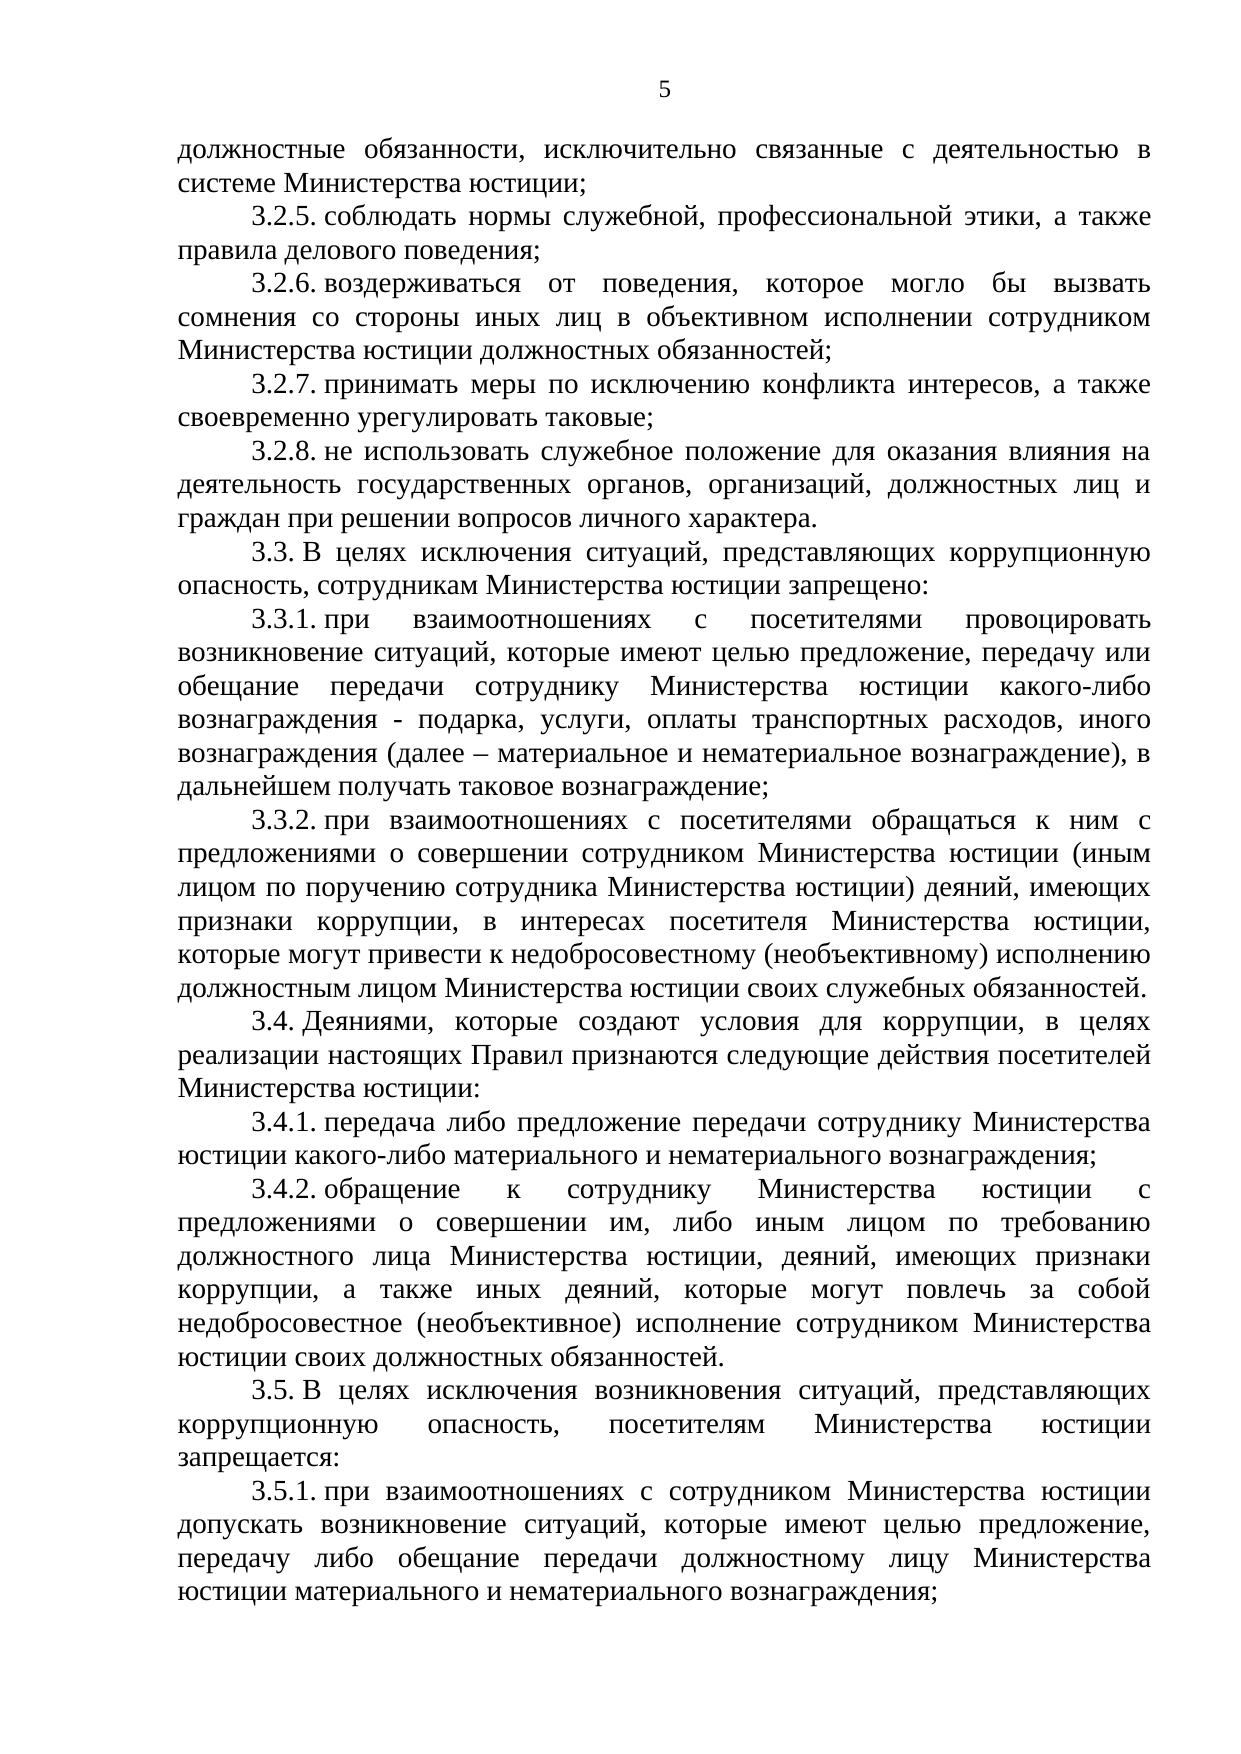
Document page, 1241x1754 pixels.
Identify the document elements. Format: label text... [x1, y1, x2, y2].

text 3.2.8. не использовать служебное положение для оказания влияния на деятельность государственных органов, организаций, должностных лиц и граждан при решении вопросов личного характера. [177, 433, 1152, 534]
text 3.4.2. обращение к сотруднику Министерства юстиции с предложениями о совершении им, либо иным лицом по требованию должностного лица Министерства юстиции, деяний, имеющих признаки коррупции, а также иных деяний, которые могут повлечь за собой недобросовестное (необъективное) исполнение сотрудником Министерства юстиции своих должностных обязанностей. [177, 1171, 1152, 1372]
text 3.2.7. принимать меры по исключению конфликта интересов, а также своевременно урегулировать таковые; [177, 366, 1152, 433]
text 3.3.2. при взаимоотношениях с посетителями обращаться к ним с предложениями о совершении сотрудником Министерства юстиции (иным лицом по поручению сотрудника Министерства юстиции) деяний, имеющих признаки коррупции, в интересах посетителя Министерства юстиции, которые могут привести к недобросовестному (необъективному) исполнению должностным лицом Министерства юстиции своих служебных обязанностей. [177, 802, 1152, 1003]
text 3.2.5. соблюдать нормы служебной, профессиональной этики, а также правила делового поведения; [177, 198, 1152, 265]
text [177, 131, 1152, 198]
text 3.4. Деяниями, которые создают условия для коррупции, в целях реализации настоящих Правил признаются следующие действия посетителей Министерства юстиции: [177, 1003, 1152, 1104]
text 3.5. В целях исключения возникновения ситуаций, представляющих коррупционную опасность, посетителям Министерства юстиции запрещается: [177, 1372, 1152, 1473]
text 3.2.6. воздерживаться от поведения, которое могло бы вызвать сомнения со стороны иных лиц в объективном исполнении сотрудником Министерства юстиции должностных обязанностей; [177, 265, 1152, 366]
text 3.3. В целях исключения ситуаций, представляющих коррупционную опасность, сотрудникам Министерства юстиции запрещено: [177, 534, 1152, 601]
text 3.4.1. передача либо предложение передачи сотруднику Министерства юстиции какого-либо материального и нематериального вознаграждения; [177, 1104, 1152, 1171]
text 3.3.1. при взаимоотношениях с посетителями провоцировать возникновение ситуаций, которые имеют целью предложение, передачу или обещание передачи сотруднику Министерства юстиции какого-либо вознаграждения - подарка, услуги, оплаты транспортных расходов, иного вознаграждения (далее – материальное и нематериальное вознаграждение), в дальнейшем получать таковое вознаграждение; [177, 601, 1152, 802]
text 3.5.1. при взаимоотношениях с сотрудником Министерства юстиции допускать возникновение ситуаций, которые имеют целью предложение, передачу либо обещание передачи должностному лицу Министерства юстиции материального и нематериального вознаграждения; [177, 1473, 1152, 1607]
